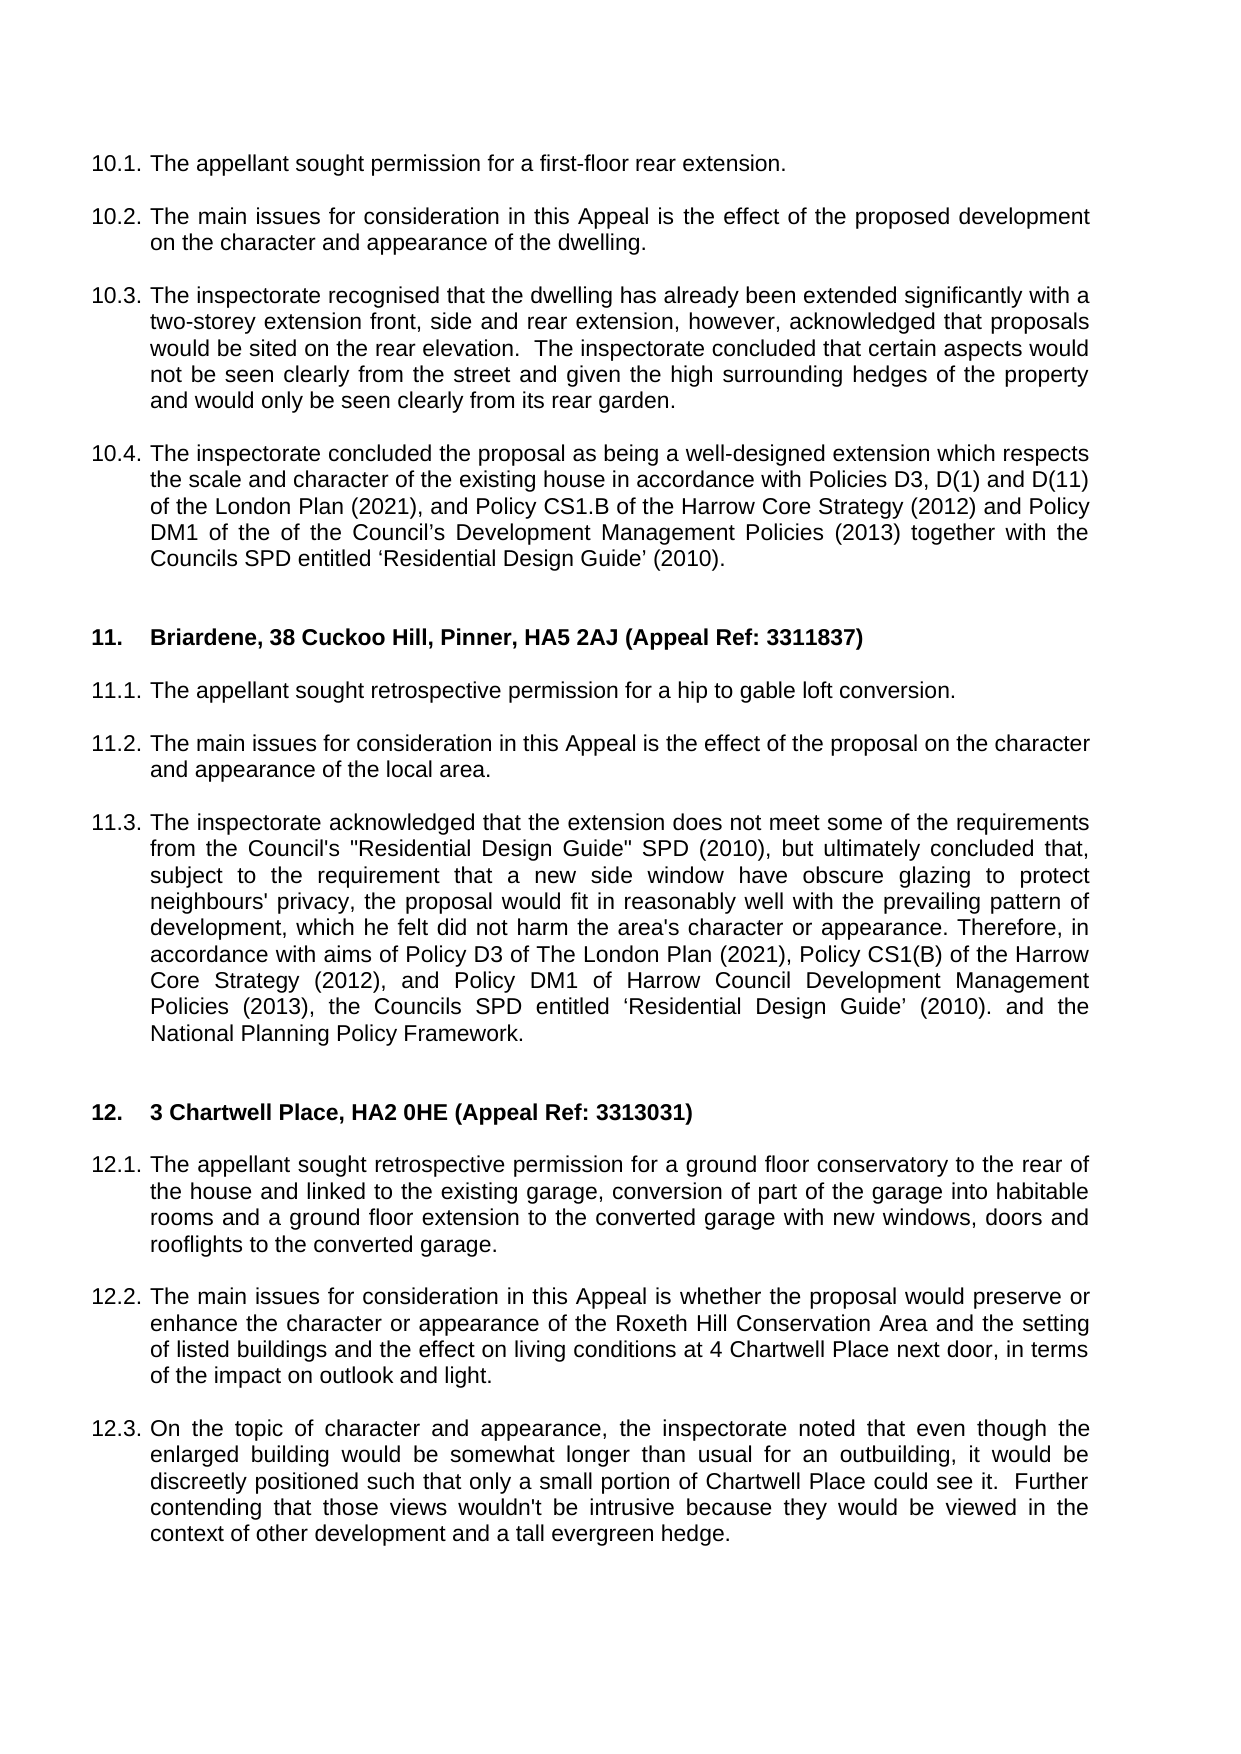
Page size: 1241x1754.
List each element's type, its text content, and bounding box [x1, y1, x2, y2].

list The appellant sought permission for a first-floor rear extension. [91, 150, 1090, 176]
list On the topic of character and appearance, the inspectorate noted that even though the enlarged building would be somewhat longer than usual for an outbuilding, it would be discreetly positioned such that only a small portion of Chartwell Place could see it. Further contending that those views wouldn't be intrusive because they would be viewed in the context of other development and a tall evergreen hedge. [91, 1415, 1090, 1547]
list The main issues for consideration in this Appeal is the effect of the proposal on the character and appearance of the local area. [91, 730, 1090, 782]
list The inspectorate acknowledged that the extension does not meet some of the requirements from the Council's "Residential Design Guide" SPD (2010), but ultimately concluded that, subject to the requirement that a new side window have obscure glazing to protect neighbours' privacy, the proposal would fit in reasonably well with the prevailing pattern of development, which he felt did not harm the area's character or appearance. Therefore, in accordance with aims of Policy D3 of The London Plan (2021), Policy CS1(B) of the Harrow Core Strategy (2012), and Policy DM1 of Harrow Council Development Management Policies (2013), the Councils SPD entitled ‘Residential Design Guide’ (2010). and the National Planning Policy Framework. [91, 809, 1090, 1046]
list The main issues for consideration in this Appeal is whether the proposal would preserve or enhance the character or appearance of the Roxeth Hill Conservation Area and the setting of listed buildings and the effect on living conditions at 4 Chartwell Place next door, in terms of the impact on outlook and light. [91, 1283, 1090, 1389]
list The inspectorate concluded the proposal as being a well-designed extension which respects the scale and character of the existing house in accordance with Policies D3, D(1) and D(11) of the London Plan (2021), and Policy CS1.B of the Harrow Core Strategy (2012) and Policy DM1 of the of the Council’s Development Management Policies (2013) together with the Councils SPD entitled ‘Residential Design Guide’ (2010). [91, 440, 1090, 572]
list The main issues for consideration in this Appeal is the effect of the proposed development on the character and appearance of the dwelling. [91, 203, 1090, 255]
list Briardene, 38 Cuckoo Hill, Pinner, HA5 2AJ (Appeal Ref: 3311837) [91, 624, 1090, 651]
list 3 Chartwell Place, HA2 0HE (Appeal Ref: 3313031) [91, 1099, 1090, 1125]
list The inspectorate recognised that the dwelling has already been extended significantly with a two-storey extension front, side and rear extension, however, acknowledged that proposals would be sited on the rear elevation. The inspectorate concluded that certain aspects would not be seen clearly from the street and given the high surrounding hedges of the property and would only be seen clearly from its rear garden. [91, 282, 1090, 413]
list The appellant sought retrospective permission for a ground floor conservatory to the rear of the house and linked to the existing garage, conversion of part of the garage into habitable rooms and a ground floor extension to the converted garage with new windows, doors and rooflights to the converted garage. [91, 1151, 1090, 1257]
list The appellant sought retrospective permission for a hip to gable loft conversion. [91, 677, 1090, 703]
